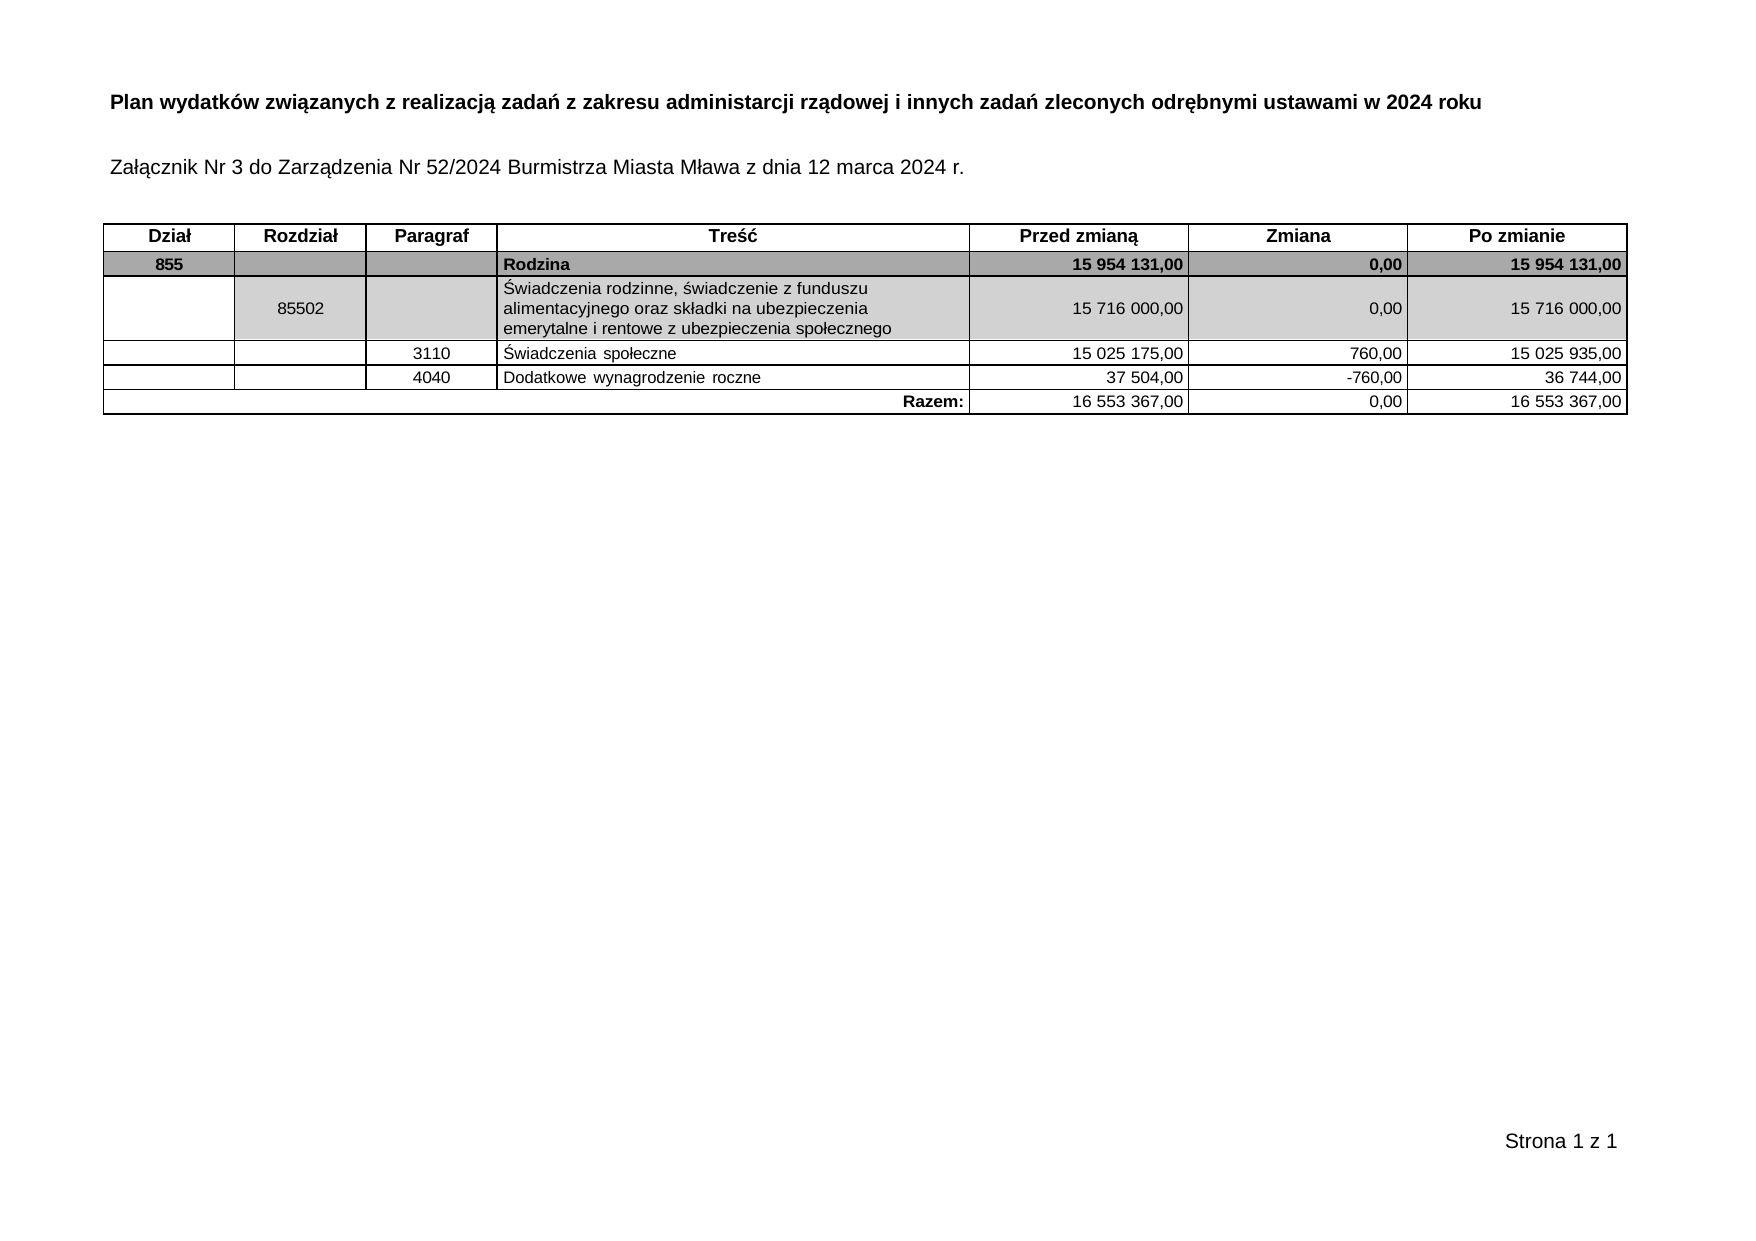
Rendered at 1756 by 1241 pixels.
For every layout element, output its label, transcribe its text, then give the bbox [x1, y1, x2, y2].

table_cell 15 954 131,00 [970, 252, 1188, 275]
table_header Rozdział [235, 225, 365, 251]
table_cell 15 025 935,00 [1408, 341, 1626, 364]
table_cell 4040 [367, 366, 496, 388]
table_cell [367, 252, 496, 275]
table_cell [104, 277, 234, 339]
table_cell 37 504,00 [970, 366, 1188, 388]
table_cell Razem: [104, 390, 969, 413]
table_cell 15 716 000,00 [1408, 277, 1626, 339]
table_cell [235, 366, 365, 388]
text Strona 1 z 1 [92, 1129, 1618, 1153]
table_header Po zmianie [1408, 225, 1626, 251]
table_cell 855 [104, 252, 234, 275]
table_header Paragraf [367, 225, 496, 251]
table_cell 16 553 367,00 [970, 390, 1188, 413]
text Plan wydatków związanych z realizacją zadań z zakresu administarcji rządowej i innych zadań zleconych odrębnymi ustawami w 2024 roku [110, 90, 1638, 114]
table_header Dział [104, 225, 234, 251]
table_cell 15 954 131,00 [1408, 252, 1626, 275]
table_cell 36 744,00 [1408, 366, 1626, 388]
table_cell 0,00 [1189, 277, 1407, 339]
table_cell [367, 277, 496, 339]
table_cell [235, 341, 365, 364]
table_cell 3110 [367, 341, 496, 364]
table_cell 16 553 367,00 [1408, 390, 1626, 413]
table_cell Rodzina [498, 252, 969, 275]
table_header Treść [498, 225, 969, 251]
table_cell [235, 252, 365, 275]
text Załącznik Nr 3 do Zarządzenia Nr 52/2024 Burmistrza Miasta Mława z dnia 12 marca 2024 r. [110, 154, 1638, 178]
table_cell Świadczenia rodzinne, świadczenie z funduszu alimentacyjnego oraz składki na ubezpieczenia emerytalne i rentowe z ubezpieczenia społecznego [498, 277, 969, 339]
table_cell 0,00 [1189, 390, 1407, 413]
table_cell [104, 341, 234, 364]
table_cell 85502 [235, 277, 365, 339]
table_cell 15 716 000,00 [970, 277, 1188, 339]
table_cell 15 025 175,00 [970, 341, 1188, 364]
table_header Przed zmianą [970, 225, 1188, 251]
table_cell Dodatkowe wynagrodzenie roczne [498, 366, 969, 388]
table_cell 760,00 [1189, 341, 1407, 364]
table_cell [104, 366, 234, 388]
table_header Zmiana [1189, 225, 1407, 251]
table_cell -760,00 [1189, 366, 1407, 388]
table_cell Świadczenia społeczne [498, 341, 969, 364]
table_cell 0,00 [1189, 252, 1407, 275]
